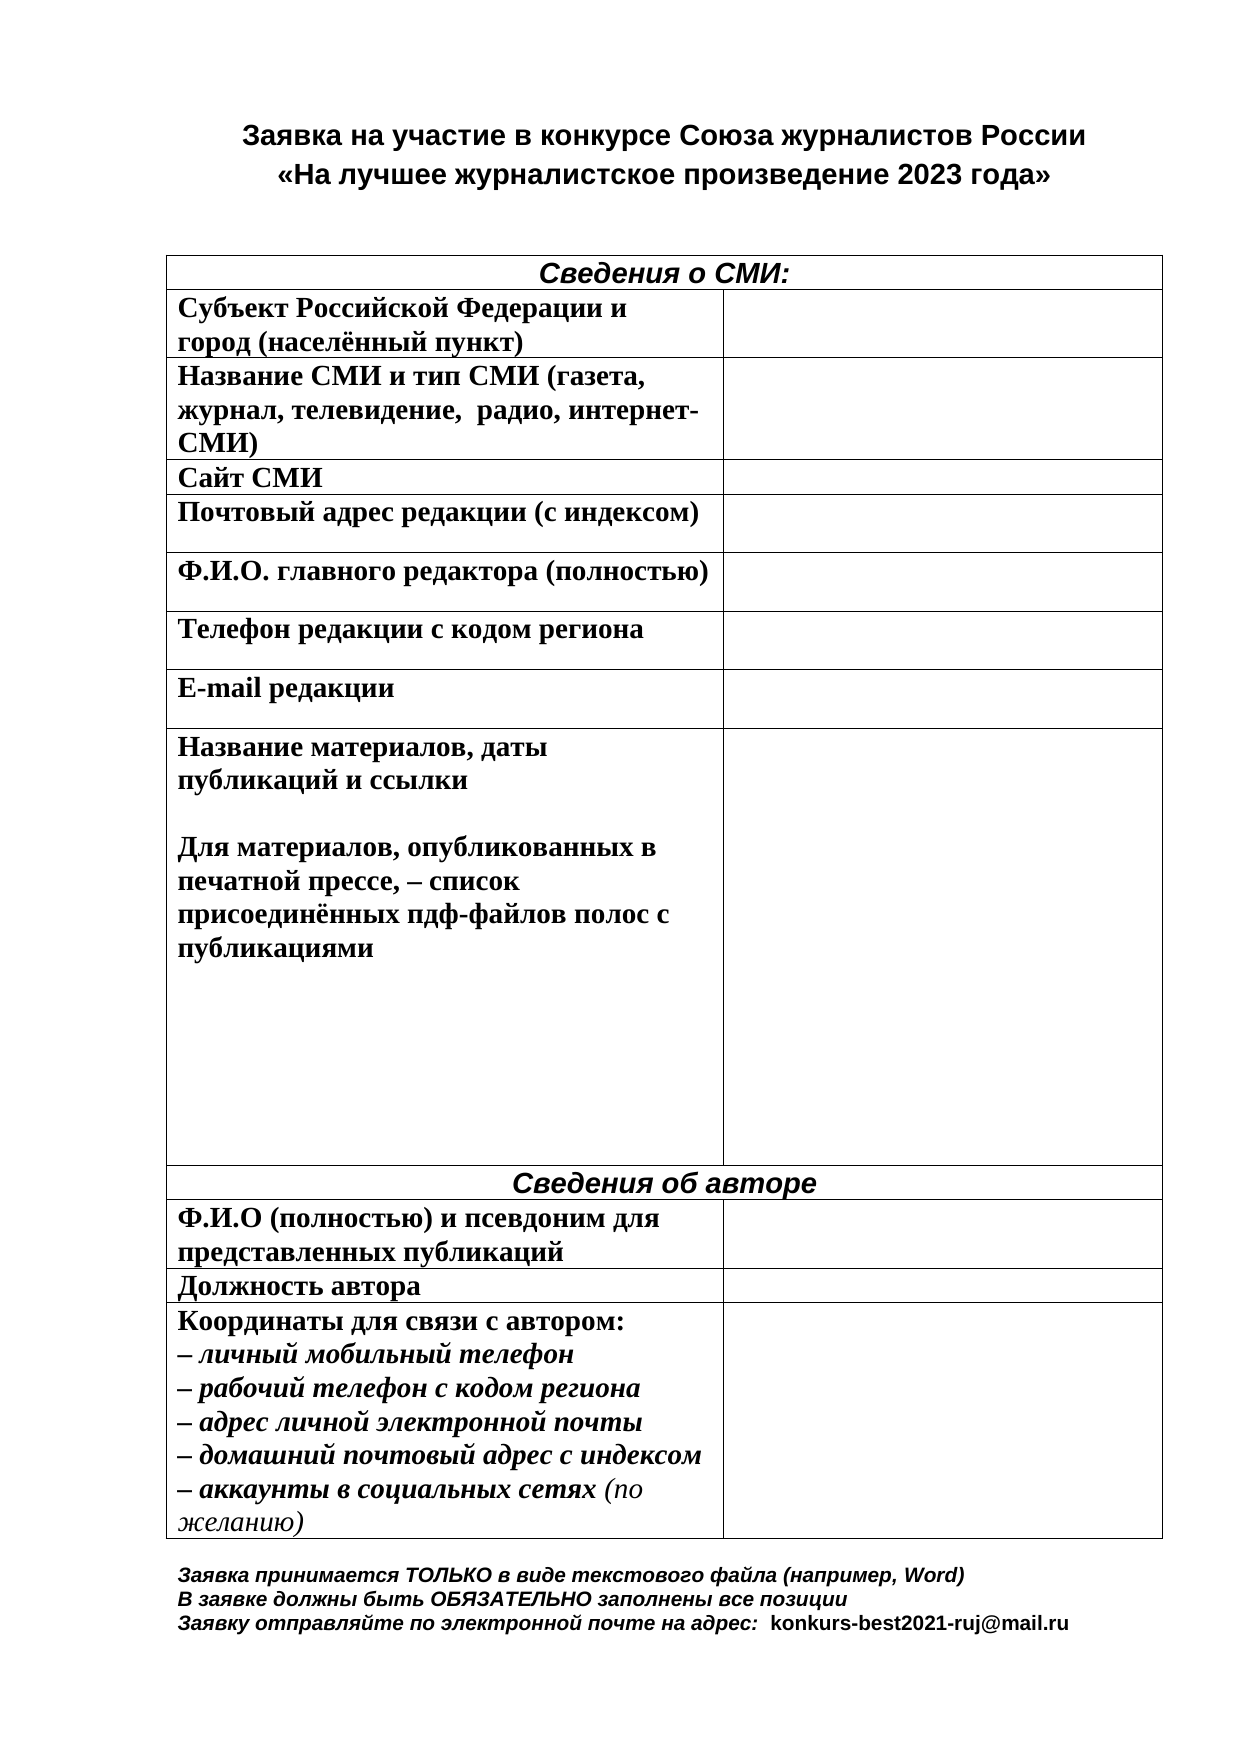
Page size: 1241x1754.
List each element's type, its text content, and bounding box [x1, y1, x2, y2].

table_cell Ф.И.О. главного редактора (полностью) [167, 553, 723, 611]
table_cell [724, 290, 1162, 357]
table_cell [724, 1200, 1162, 1267]
list «На лучшее журналистское произведение 2023 года» [177, 157, 1152, 190]
table_cell [724, 358, 1162, 459]
table_cell Сведения об авторе [167, 1166, 1162, 1199]
table_cell [724, 1303, 1162, 1538]
table_cell [724, 495, 1162, 552]
list Заявка на участие в конкурсе Союза журналистов России [177, 118, 1152, 152]
table_cell [724, 612, 1162, 669]
text Заявку отправляйте по электронной почте на адрес: konkurs-best2021-ruj@mail.ru [177, 1611, 1152, 1635]
table_cell [724, 460, 1162, 493]
table_cell Сайт СМИ [167, 460, 723, 493]
text Заявка принимается ТОЛЬКО в виде текстового файла (например, Word) [177, 1563, 1152, 1587]
table_cell Телефон редакции с кодом региона [167, 612, 723, 669]
table_cell [724, 670, 1162, 728]
table_cell Почтовый адрес редакции (с индексом) [167, 495, 723, 552]
text В заявке должны быть ОБЯЗАТЕЛЬНО заполнены все позиции [177, 1587, 1152, 1611]
table_cell Название материалов, даты публикаций и ссылки Для материалов, опубликованных в печатной прессе, – список присоединённых пдф-файлов полос с публикациями [167, 729, 723, 1165]
table_cell Субъект Российской Федерации и город (населённый пункт) [167, 290, 723, 357]
table_cell Название СМИ и тип СМИ (газета, журнал, телевидение, радио, интернет-СМИ) [167, 358, 723, 459]
table_cell [724, 729, 1162, 1165]
table_cell Ф.И.О (полностью) и псевдоним для представленных публикаций [167, 1200, 723, 1267]
table_cell [724, 1269, 1162, 1302]
table_cell Координаты для связи с автором: – личный мобильный телефон – рабочий телефон с кодом региона – адрес личной электронной почты – домашний почтовый адрес с индексом – аккаунты в социальных сетях (по желанию) [167, 1303, 723, 1538]
table_cell Должность автора [167, 1269, 723, 1302]
table_cell [724, 553, 1162, 611]
table_header Сведения о СМИ: [167, 256, 1162, 289]
table_cell E-mail редакции [167, 670, 723, 728]
